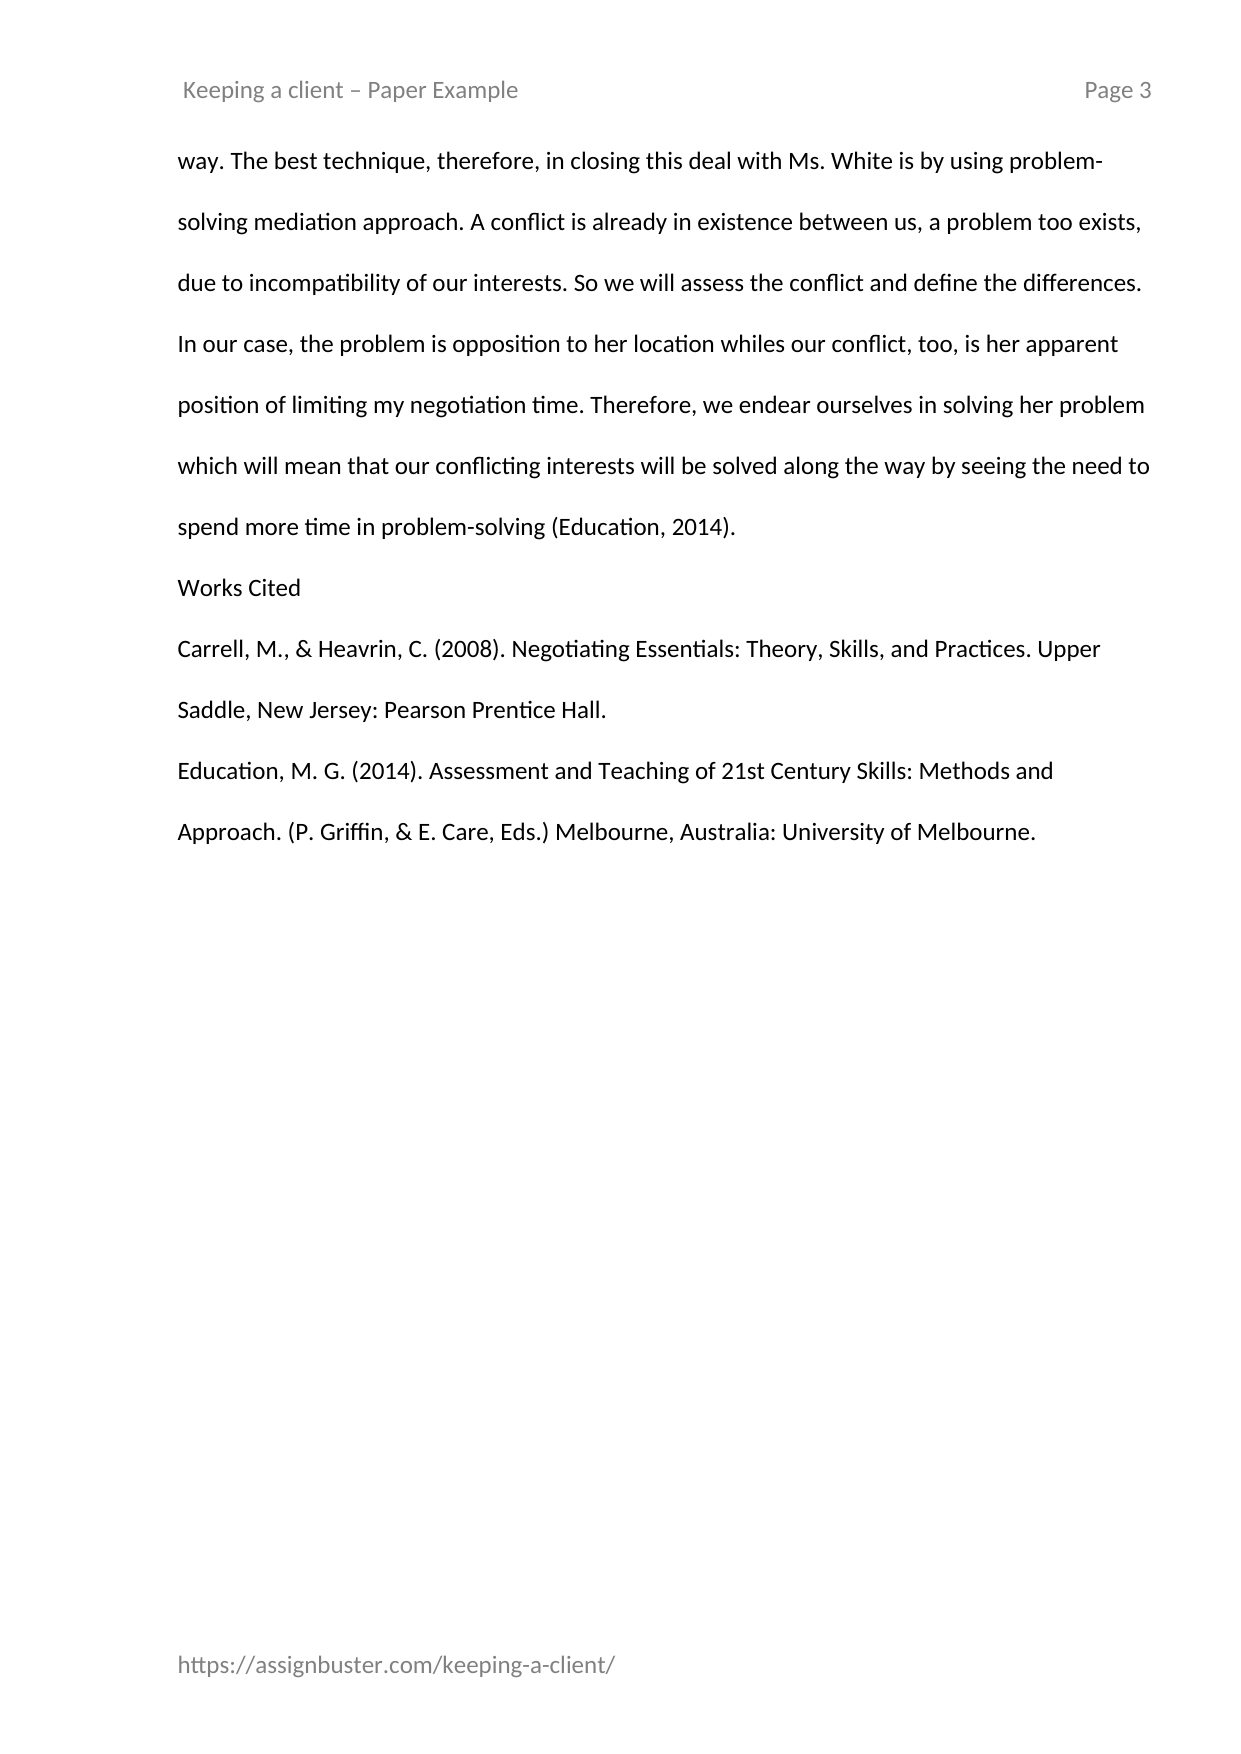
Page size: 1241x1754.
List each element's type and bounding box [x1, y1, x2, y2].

text [177, 145, 1152, 847]
